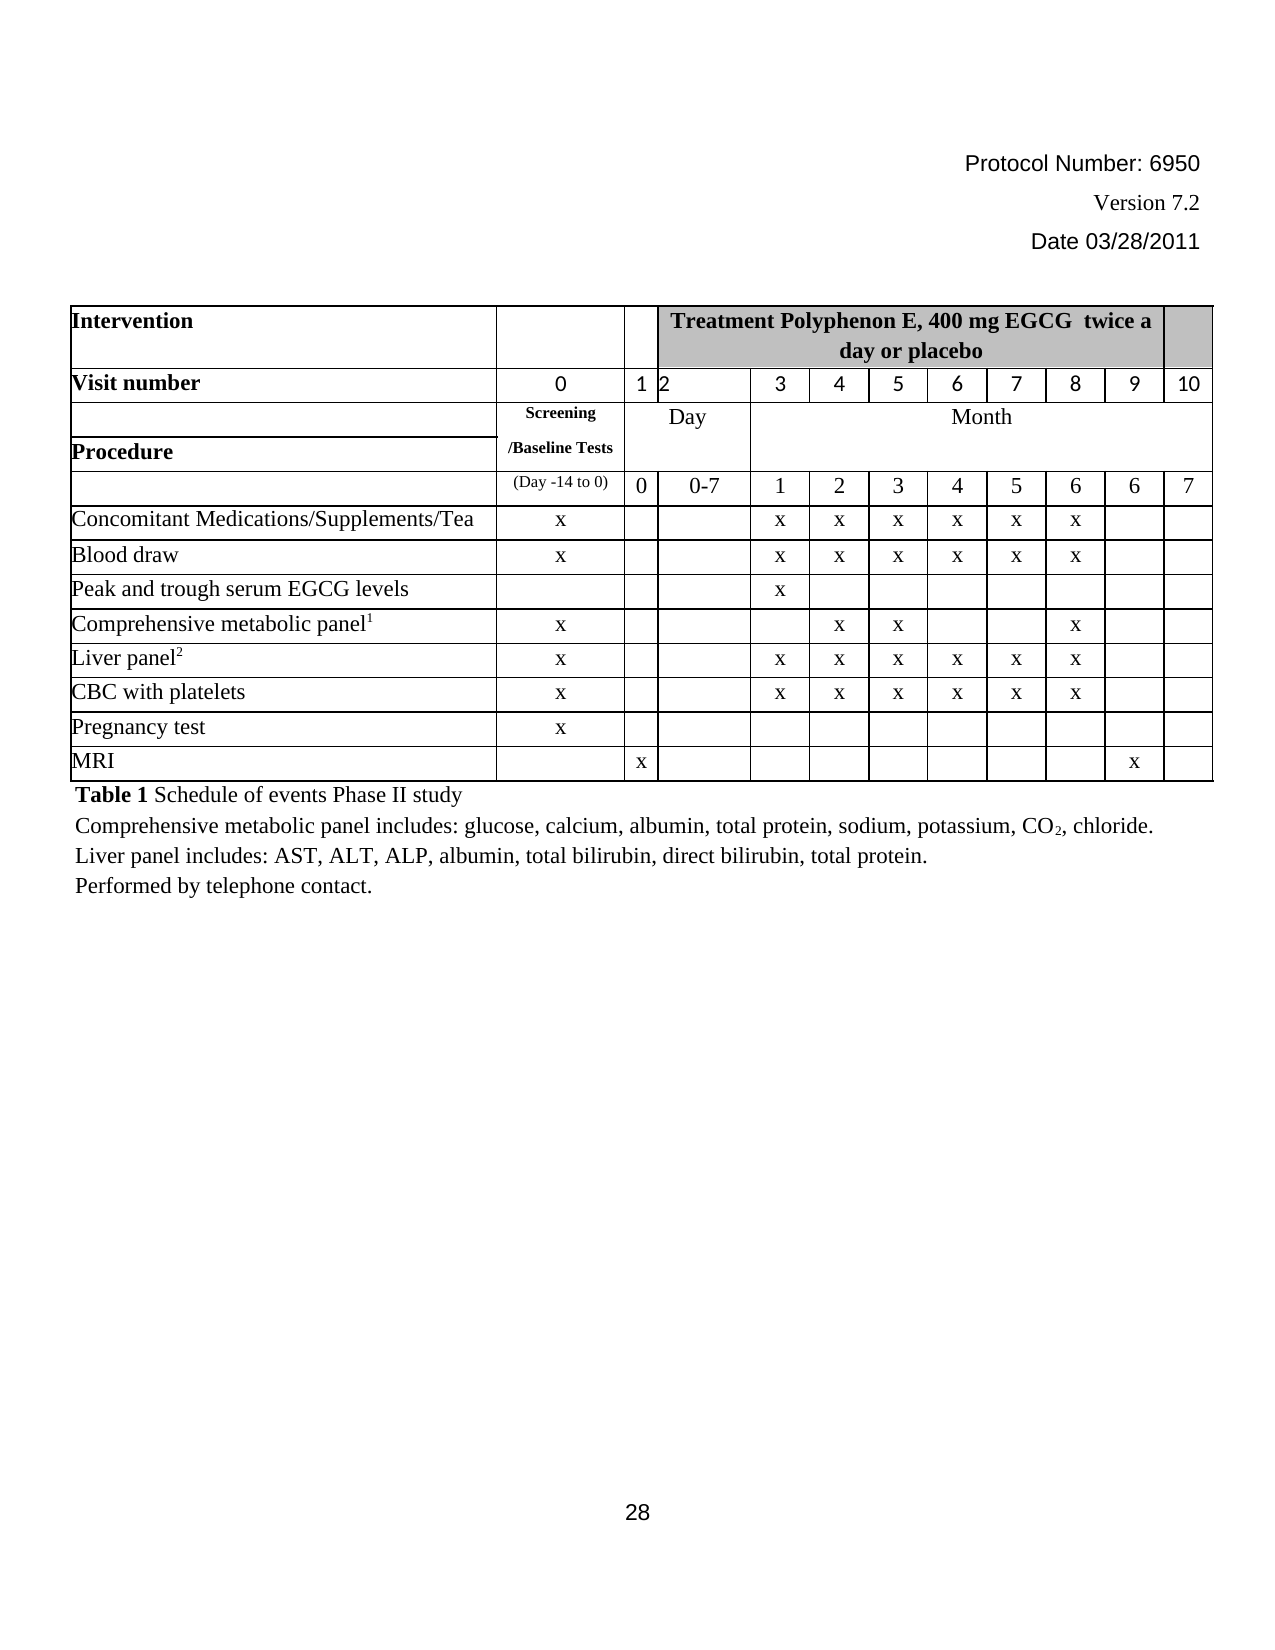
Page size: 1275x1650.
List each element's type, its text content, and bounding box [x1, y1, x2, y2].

table_cell x [810, 507, 868, 539]
table_cell [870, 713, 927, 746]
table_cell [1106, 575, 1163, 608]
table_cell 0-7 [659, 472, 750, 505]
table_cell 2 [659, 369, 750, 402]
table_cell 10 [1165, 369, 1212, 402]
table_cell x [810, 678, 868, 711]
table_cell x [870, 541, 927, 574]
table_cell [1047, 713, 1104, 746]
table_cell x [1047, 507, 1104, 539]
table_cell [928, 575, 986, 608]
table_cell [1165, 610, 1212, 642]
table_cell [72, 472, 496, 505]
table_cell 5 [870, 369, 927, 402]
table_cell x [1106, 747, 1163, 780]
table_cell x [751, 575, 809, 608]
table_cell x [751, 678, 809, 711]
table_cell x [497, 507, 624, 539]
table_cell Comprehensive metabolic panel1 [72, 610, 496, 642]
table_cell Blood draw [72, 541, 496, 574]
table_cell 0 [497, 369, 624, 402]
table_cell [928, 747, 986, 780]
table_cell [1165, 575, 1212, 608]
table_cell 1 [625, 369, 657, 402]
table_cell x [988, 507, 1045, 539]
table_cell Peak and trough serum EGCG levels [72, 575, 496, 608]
table_cell [751, 747, 809, 780]
table_cell Screening [497, 403, 624, 436]
table_cell 3 [751, 369, 809, 402]
table_header [1165, 307, 1212, 367]
table_header [625, 307, 657, 367]
table_cell x [751, 541, 809, 574]
table_cell x [870, 610, 927, 642]
table_cell [659, 678, 750, 711]
table_cell Visit number [72, 369, 496, 402]
table_cell CBC with platelets [72, 678, 496, 711]
table_cell x [928, 507, 986, 539]
table_cell x [988, 644, 1045, 677]
table_cell [751, 713, 809, 746]
table_cell [497, 575, 624, 608]
table_cell [625, 436, 750, 471]
table_cell [810, 575, 868, 608]
table_cell x [751, 507, 809, 539]
text Liver panel includes: AST, ALT, ALP, albumin, total bilirubin, direct bilirubin, total protein. [75, 842, 1200, 868]
table_cell 6 [1106, 472, 1163, 505]
table_cell [72, 403, 496, 436]
table_cell [1165, 713, 1212, 746]
table_cell x [870, 678, 927, 711]
table_cell [625, 678, 657, 711]
table_cell [810, 713, 868, 746]
table_cell [625, 575, 657, 608]
table_cell x [810, 541, 868, 574]
table_cell Procedure [72, 438, 496, 471]
table_header Treatment Polyphenon E, 400 mg EGCG twice a day or placebo [659, 307, 1163, 367]
table_cell x [1047, 644, 1104, 677]
table_cell x [751, 644, 809, 677]
table_cell [751, 436, 1212, 471]
table_cell [659, 507, 750, 539]
table_cell [928, 713, 986, 746]
table_cell [659, 747, 750, 780]
table_cell [1165, 678, 1212, 711]
table_cell x [810, 610, 868, 642]
table_cell x [928, 541, 986, 574]
table_cell Month [751, 403, 1212, 436]
table_header Intervention [72, 307, 496, 367]
table_cell [625, 644, 657, 677]
table_cell [1106, 644, 1163, 677]
table_cell Liver panel2 [72, 644, 496, 677]
table_cell 4 [810, 369, 868, 402]
table_cell [988, 575, 1045, 608]
table_cell [988, 610, 1045, 642]
table_cell x [497, 610, 624, 642]
table_cell x [625, 747, 657, 780]
table_cell [1106, 507, 1163, 539]
table_cell [659, 575, 750, 608]
table_cell x [1047, 678, 1104, 711]
table_header [497, 307, 624, 367]
table_cell [1047, 575, 1104, 608]
table_cell x [988, 678, 1045, 711]
table_cell 1 [751, 472, 809, 505]
text Table 1 Schedule of events Phase II study [75, 782, 1200, 808]
table_cell [659, 713, 750, 746]
table_cell [497, 747, 624, 780]
table_cell [1165, 644, 1212, 677]
table_cell 7 [988, 369, 1045, 402]
table_cell x [497, 678, 624, 711]
table_cell [870, 575, 927, 608]
table_cell [1106, 541, 1163, 574]
table_cell x [870, 507, 927, 539]
table_cell 7 [1165, 472, 1212, 505]
table_cell [1165, 541, 1212, 574]
table_cell 3 [870, 472, 927, 505]
table_cell x [928, 644, 986, 677]
table_cell 5 [988, 472, 1045, 505]
table_cell 9 [1106, 369, 1163, 402]
table_cell [659, 541, 750, 574]
table_cell 6 [928, 369, 986, 402]
table_cell x [928, 678, 986, 711]
table_cell [1106, 610, 1163, 642]
table_cell [870, 747, 927, 780]
table_cell x [497, 713, 624, 746]
table_cell [988, 713, 1045, 746]
table_cell (Day -14 to 0) [497, 472, 624, 505]
text Performed by telephone contact. [75, 872, 1200, 898]
table_cell 2 [810, 472, 868, 505]
table_cell [625, 610, 657, 642]
table_cell [1165, 747, 1212, 780]
table_cell [625, 541, 657, 574]
table_cell Day [625, 403, 750, 436]
table_cell x [497, 644, 624, 677]
table_cell x [810, 644, 868, 677]
table_cell x [870, 644, 927, 677]
table_cell [1047, 747, 1104, 780]
table_cell [928, 610, 986, 642]
table_cell [1165, 507, 1212, 539]
table_cell x [1047, 541, 1104, 574]
table_cell 4 [928, 472, 986, 505]
table_cell /Baseline Tests [497, 436, 624, 471]
table_cell x [497, 541, 624, 574]
table_cell Concomitant Medications/Supplements/Tea [72, 507, 496, 539]
table_cell [625, 507, 657, 539]
table_cell 0 [625, 472, 657, 505]
table_cell [1106, 713, 1163, 746]
table_cell [810, 747, 868, 780]
table_cell [625, 713, 657, 746]
table_cell [659, 644, 750, 677]
table_cell Pregnancy test [72, 713, 496, 746]
table_cell MRI [72, 747, 496, 780]
table_cell x [988, 541, 1045, 574]
table_cell [988, 747, 1045, 780]
table_cell x [1047, 610, 1104, 642]
table_cell 8 [1047, 369, 1104, 402]
table_cell [659, 610, 750, 642]
table_cell [751, 610, 809, 642]
table_cell [1106, 678, 1163, 711]
table_cell 6 [1047, 472, 1104, 505]
text Comprehensive metabolic panel includes: glucose, calcium, albumin, total protein, sodium, potassium, CO2, chloride. [75, 812, 1200, 838]
